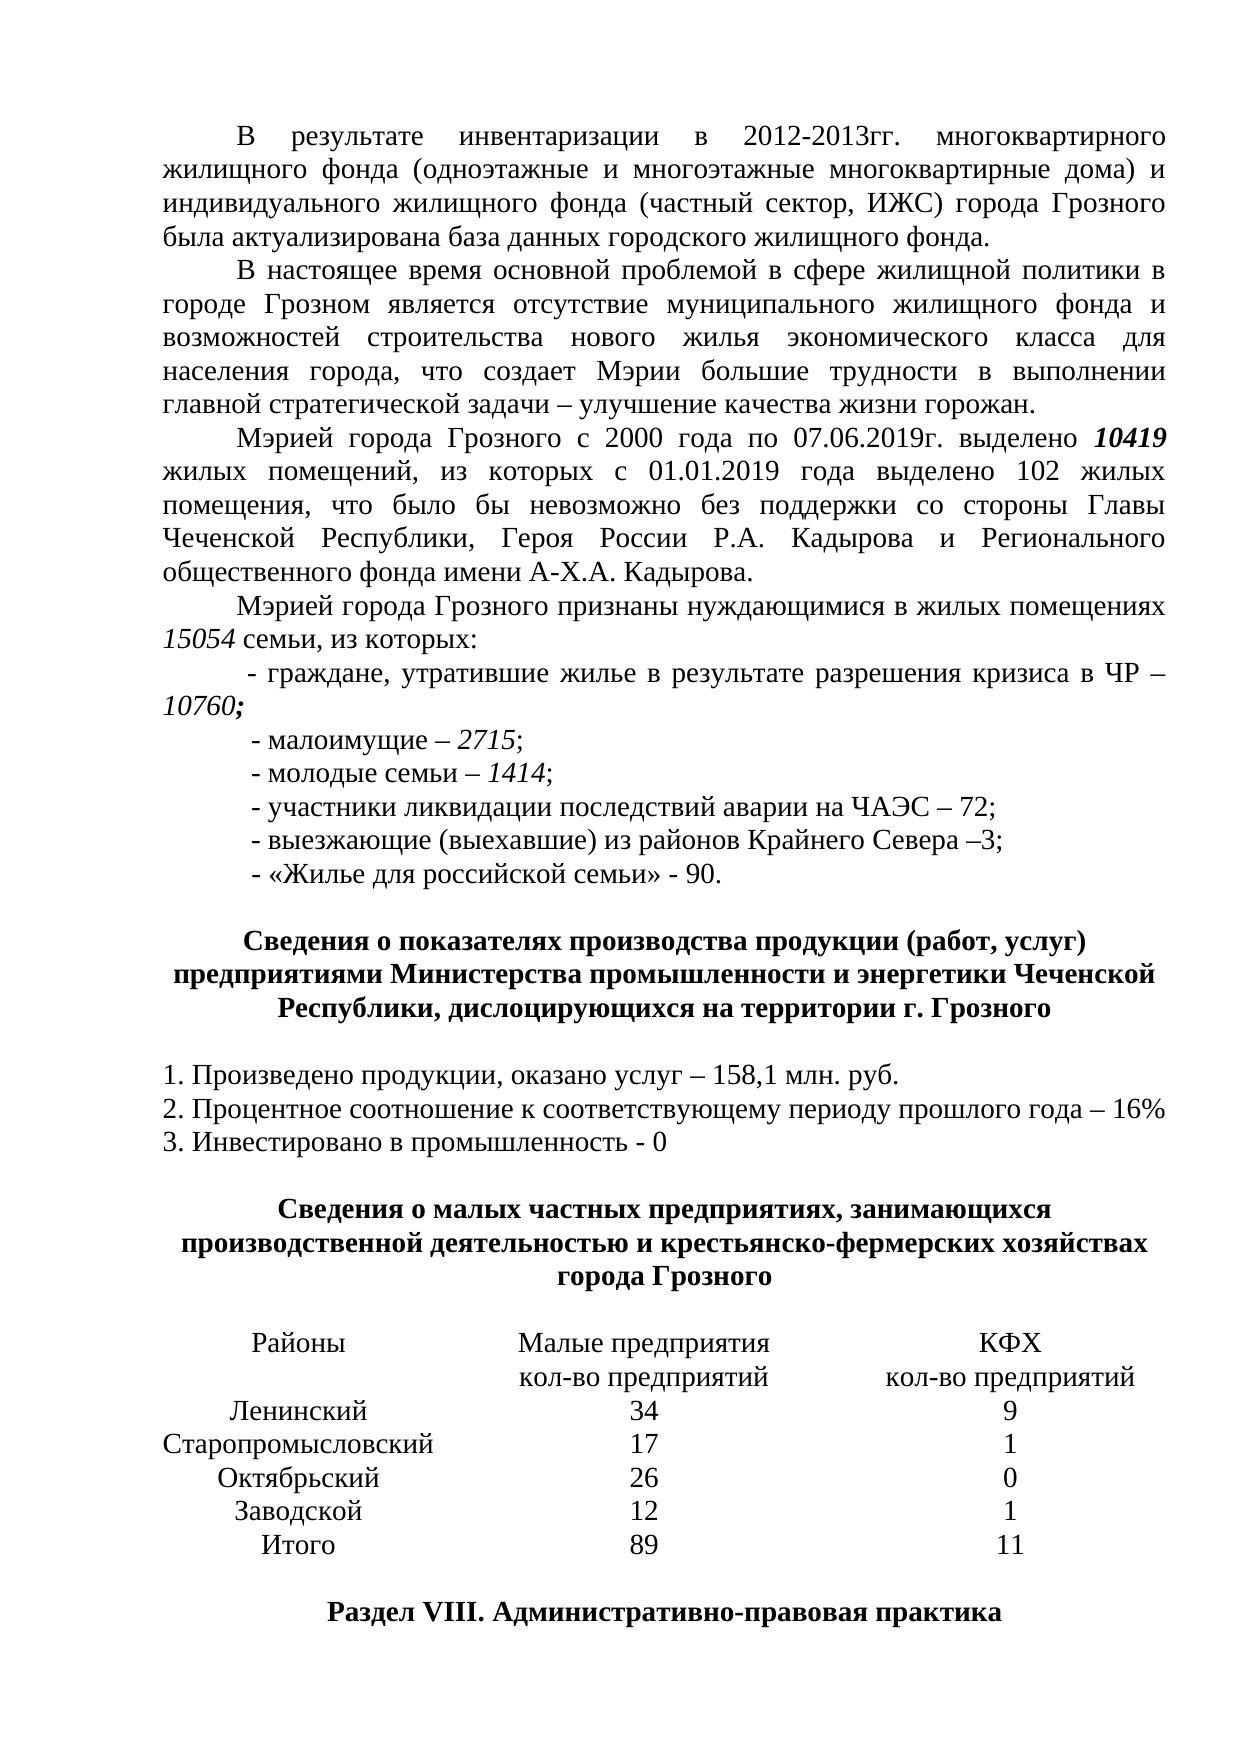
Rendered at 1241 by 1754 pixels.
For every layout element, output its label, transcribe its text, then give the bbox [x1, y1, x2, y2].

table_header Районы [151, 1326, 445, 1393]
text Раздел VIII. Административно-правовая практика [162, 1594, 1167, 1627]
text - малоимущие – 2715; [162, 722, 1167, 755]
table_cell Итого [151, 1527, 445, 1560]
text - выезжающие (выехавшие) из районов Крайнего Севера –3; [162, 822, 1167, 856]
text В настоящее время основной проблемой в сфере жилищной политики в городе Грозном является отсутствие муниципального жилищного фонда и возможностей строительства нового жилья экономического класса для населения города, что создает Мэрии большие трудности в выполнении главной стратегической задачи – улучшение качества жизни горожан. [162, 252, 1167, 420]
table_cell 9 [843, 1393, 1178, 1426]
table_cell 0 [843, 1460, 1178, 1493]
text В результате инвентаризации в 2012-2013гг. многоквартирного жилищного фонда (одноэтажные и многоэтажные многоквартирные дома) и индивидуального жилищного фонда (частный сектор, ИЖС) города Грозного была актуализирована база данных городского жилищного фонда. [162, 118, 1167, 252]
table_cell 1 [843, 1493, 1178, 1527]
table_cell Октябрьский [151, 1460, 445, 1493]
text 2. Процентное соотношение к соответствующему периоду прошлого года – 16% [162, 1091, 1167, 1124]
table_cell 12 [445, 1493, 842, 1527]
table_cell 11 [843, 1527, 1178, 1560]
text 3. Инвестировано в промышленность - 0 [162, 1124, 1167, 1158]
table_cell 26 [445, 1460, 842, 1493]
table_cell кол-во предприятий [843, 1359, 1178, 1393]
text - «Жилье для российской семьи» - 90. [162, 856, 1167, 889]
text Мэрией города Грозного признаны нуждающимися в жилых помещениях 15054 семьи, из которых: [162, 588, 1167, 655]
text Сведения о малых частных предприятиях, занимающихся производственной деятельностью и крестьянско-фермерских хозяйствах города Грозного [162, 1191, 1167, 1292]
table_cell кол-во предприятий [445, 1359, 842, 1393]
text - граждане, утратившие жилье в результате разрешения кризиса в ЧР – 10760; [162, 655, 1167, 722]
table_cell Заводской [151, 1493, 445, 1527]
table_header КФХ [843, 1326, 1178, 1359]
text - участники ликвидации последствий аварии на ЧАЭС – 72; [162, 789, 1167, 822]
text Сведения о показателях производства продукции (работ, услуг) предприятиями Министерства промышленности и энергетики Чеченской Республики, дислоцирующихся на территории г. Грозного [162, 923, 1167, 1024]
table_cell 34 [445, 1393, 842, 1426]
table_header Малые предприятия [445, 1326, 842, 1359]
text Мэрией города Грозного с 2000 года по 07.06.2019г. выделено 10419 жилых помещений, из которых с 01.01.2019 года выделено 102 жилых помещения, что было бы невозможно без поддержки со стороны Главы Чеченской Республики, Героя России Р.А. Кадырова и Регионального общественного фонда имени А-Х.А. Кадырова. [162, 420, 1167, 588]
table_cell Старопромысловский [151, 1426, 445, 1460]
table_cell 17 [445, 1426, 842, 1460]
text - молодые семьи – 1414; [162, 755, 1167, 789]
table_cell 1 [843, 1426, 1178, 1460]
table_cell Ленинский [151, 1393, 445, 1426]
table_cell 89 [445, 1527, 842, 1560]
text 1. Произведено продукции, оказано услуг – 158,1 млн. руб. [162, 1057, 1167, 1091]
